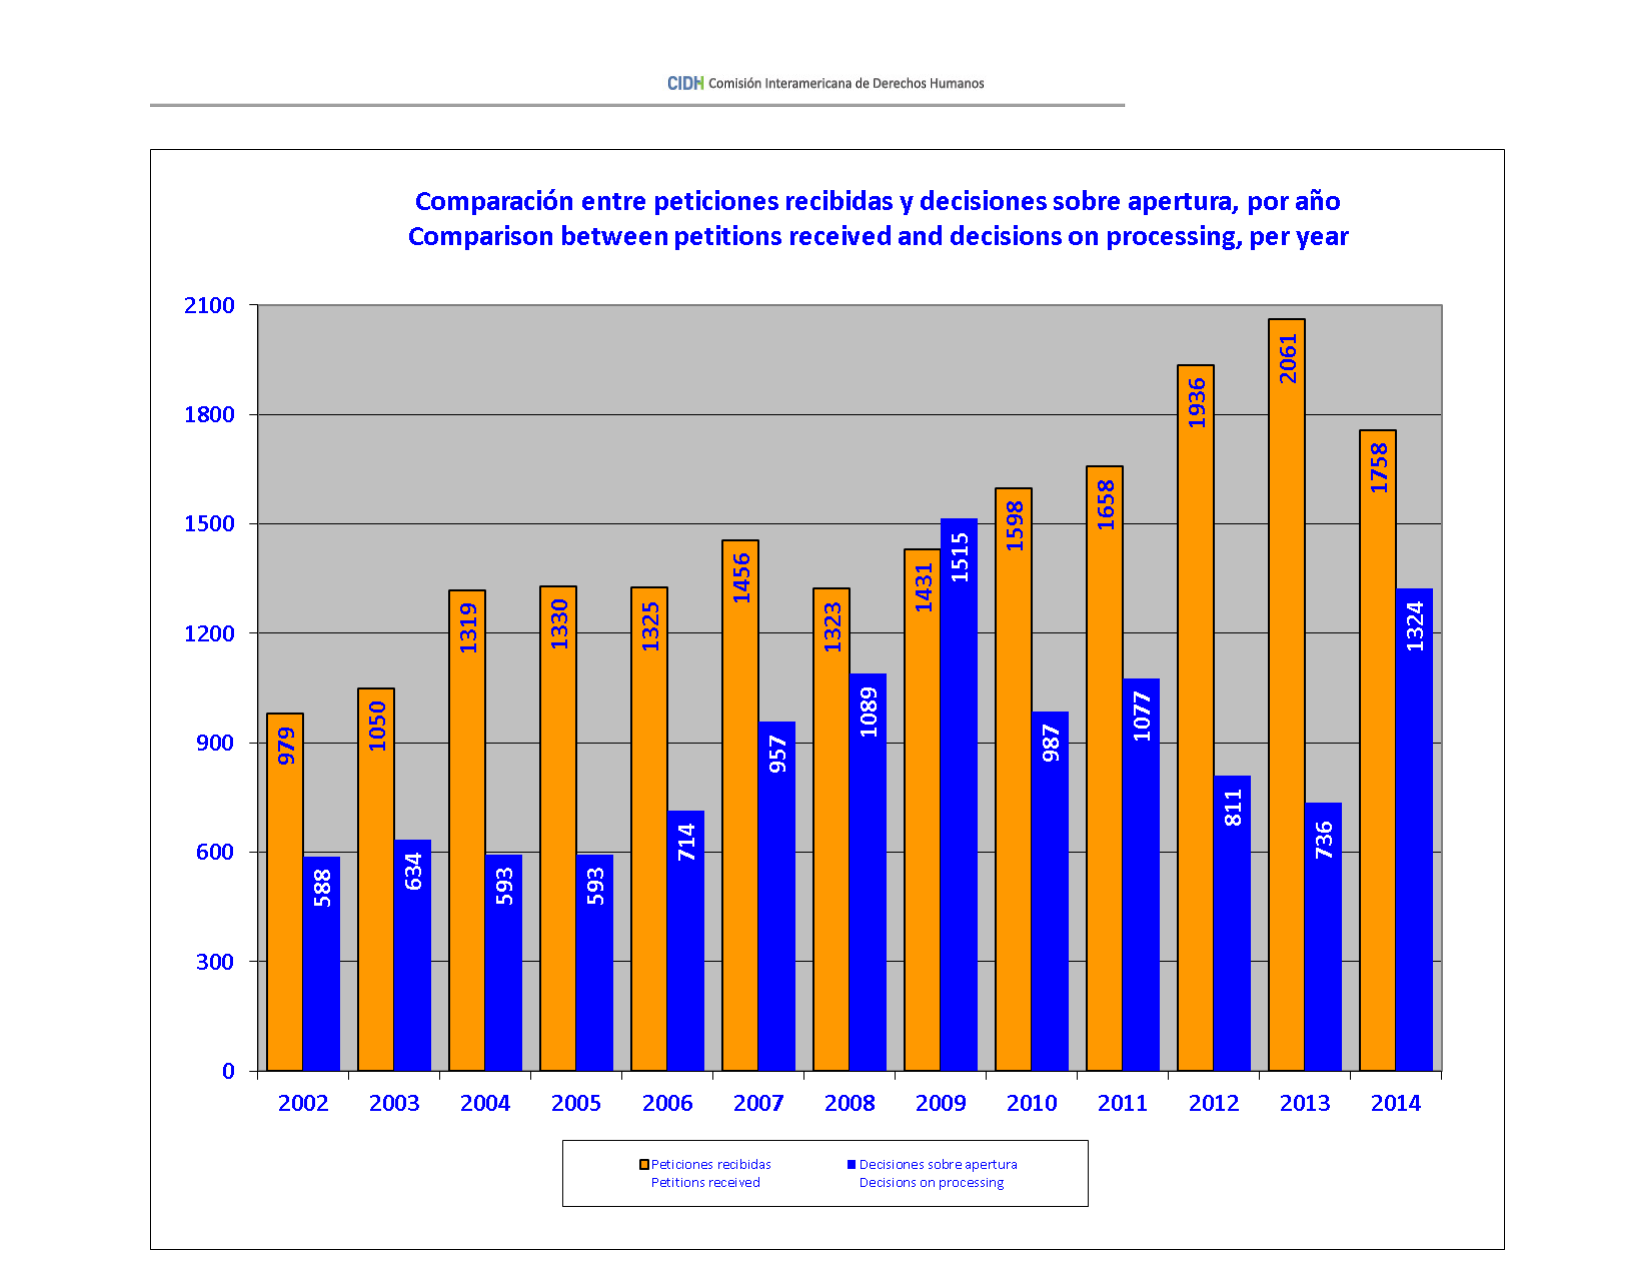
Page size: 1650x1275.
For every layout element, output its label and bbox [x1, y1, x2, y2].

picture [662, 74, 987, 92]
picture [150, 149, 1505, 1250]
